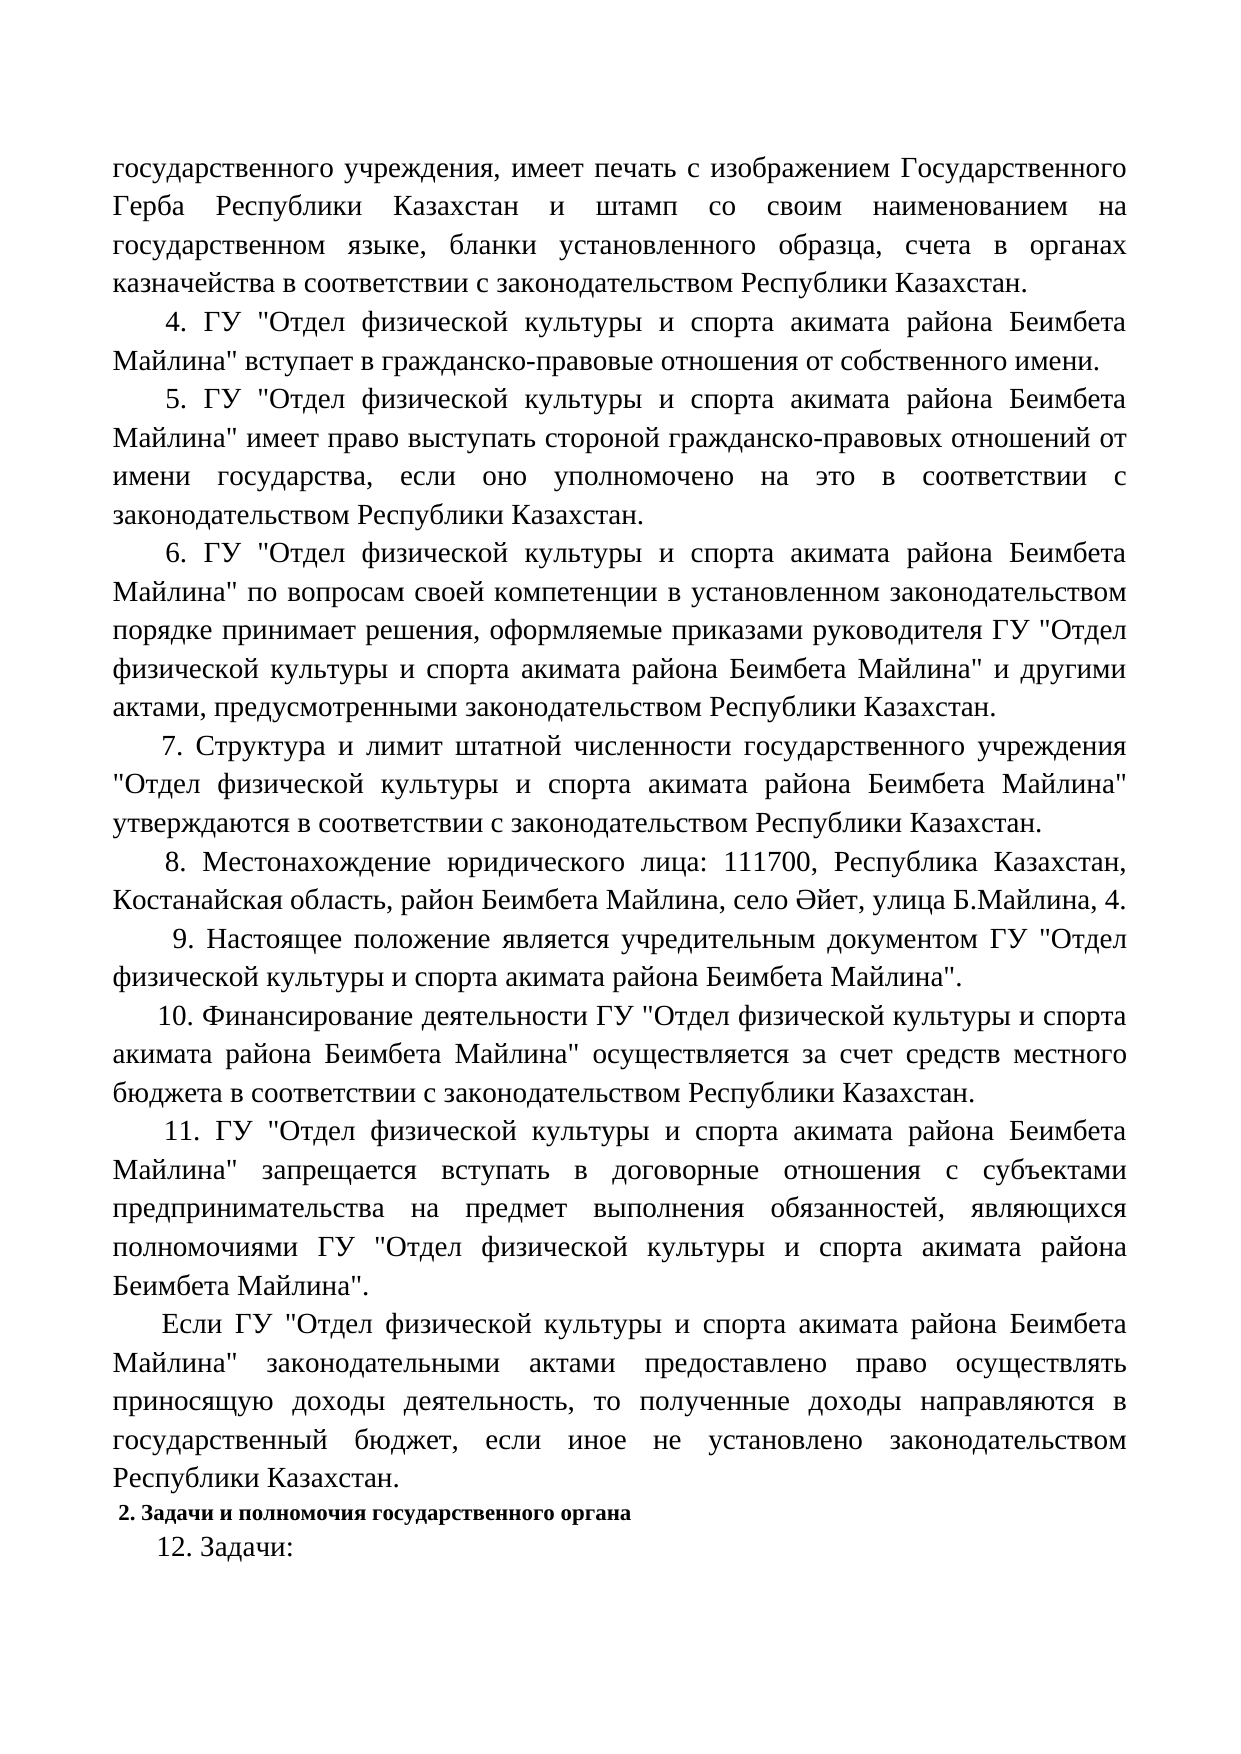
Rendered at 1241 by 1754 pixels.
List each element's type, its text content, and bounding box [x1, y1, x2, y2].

text 5. ГУ "Отдел физической культуры и спорта акимата района Беимбета Майлина" имеет право выступать стороной гражданско-правовых отношений от имени государства, если оно уполномочено на это в соответствии с законодательством Республики Казахстан. [112, 381, 1128, 530]
text Если ГУ "Отдел физической культуры и спорта акимата района Беимбета Майлина" законодательными актами предоставлено право осуществлять приносящую доходы деятельность, то полученные доходы направляются в государственный бюджет, если иное не установлено законодательством Республики Казахстан. [112, 1306, 1128, 1494]
text 7. Структура и лимит штатной численности государственного учреждения "Отдел физической культуры и спорта акимата района Беимбета Майлина" утверждаются в соответствии с законодательством Республики Казахстан. [112, 728, 1128, 839]
text 11. ГУ "Отдел физической культуры и спорта акимата района Беимбета Майлина" запрещается вступать в договорные отношения с субъектами предпринимательства на предмет выполнения обязанностей, являющихся полномочиями ГУ "Отдел физической культуры и спорта акимата района Беимбета Майлина". [112, 1113, 1128, 1301]
text 4. ГУ "Отдел физической культуры и спорта акимата района Беимбета Майлина" вступает в гражданско-правовые отношения от собственного имени. [112, 304, 1128, 376]
text 10. Финансирование деятельности ГУ "Отдел физической культуры и спорта акимата района Беимбета Майлина" осуществляется за счет средств местного бюджета в соответствии с законодательством Республики Казахстан. [112, 998, 1128, 1108]
text 2. Задачи и полномочия государственного органа [112, 1499, 1128, 1525]
text 8. Местонахождение юридического лица: 111700, Республика Казахстан, Костанайская область, район Беимбета Майлина, село Әйет, улица Б.Майлина, 4. [112, 844, 1128, 916]
text 6. ГУ "Отдел физической культуры и спорта акимата района Беимбета Майлина" по вопросам своей компетенции в установленном законодательством порядке принимает решения, оформляемые приказами руководителя ГУ "Отдел физической культуры и спорта акимата района Беимбета Майлина" и другими актами, предусмотренными законодательством Республики Казахстан. [112, 535, 1128, 723]
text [112, 150, 1128, 299]
text 12. Задачи: [112, 1529, 1128, 1563]
text 9. Настоящее положение является учредительным документом ГУ "Отдел физической культуры и спорта акимата района Беимбета Майлина". [112, 921, 1128, 993]
